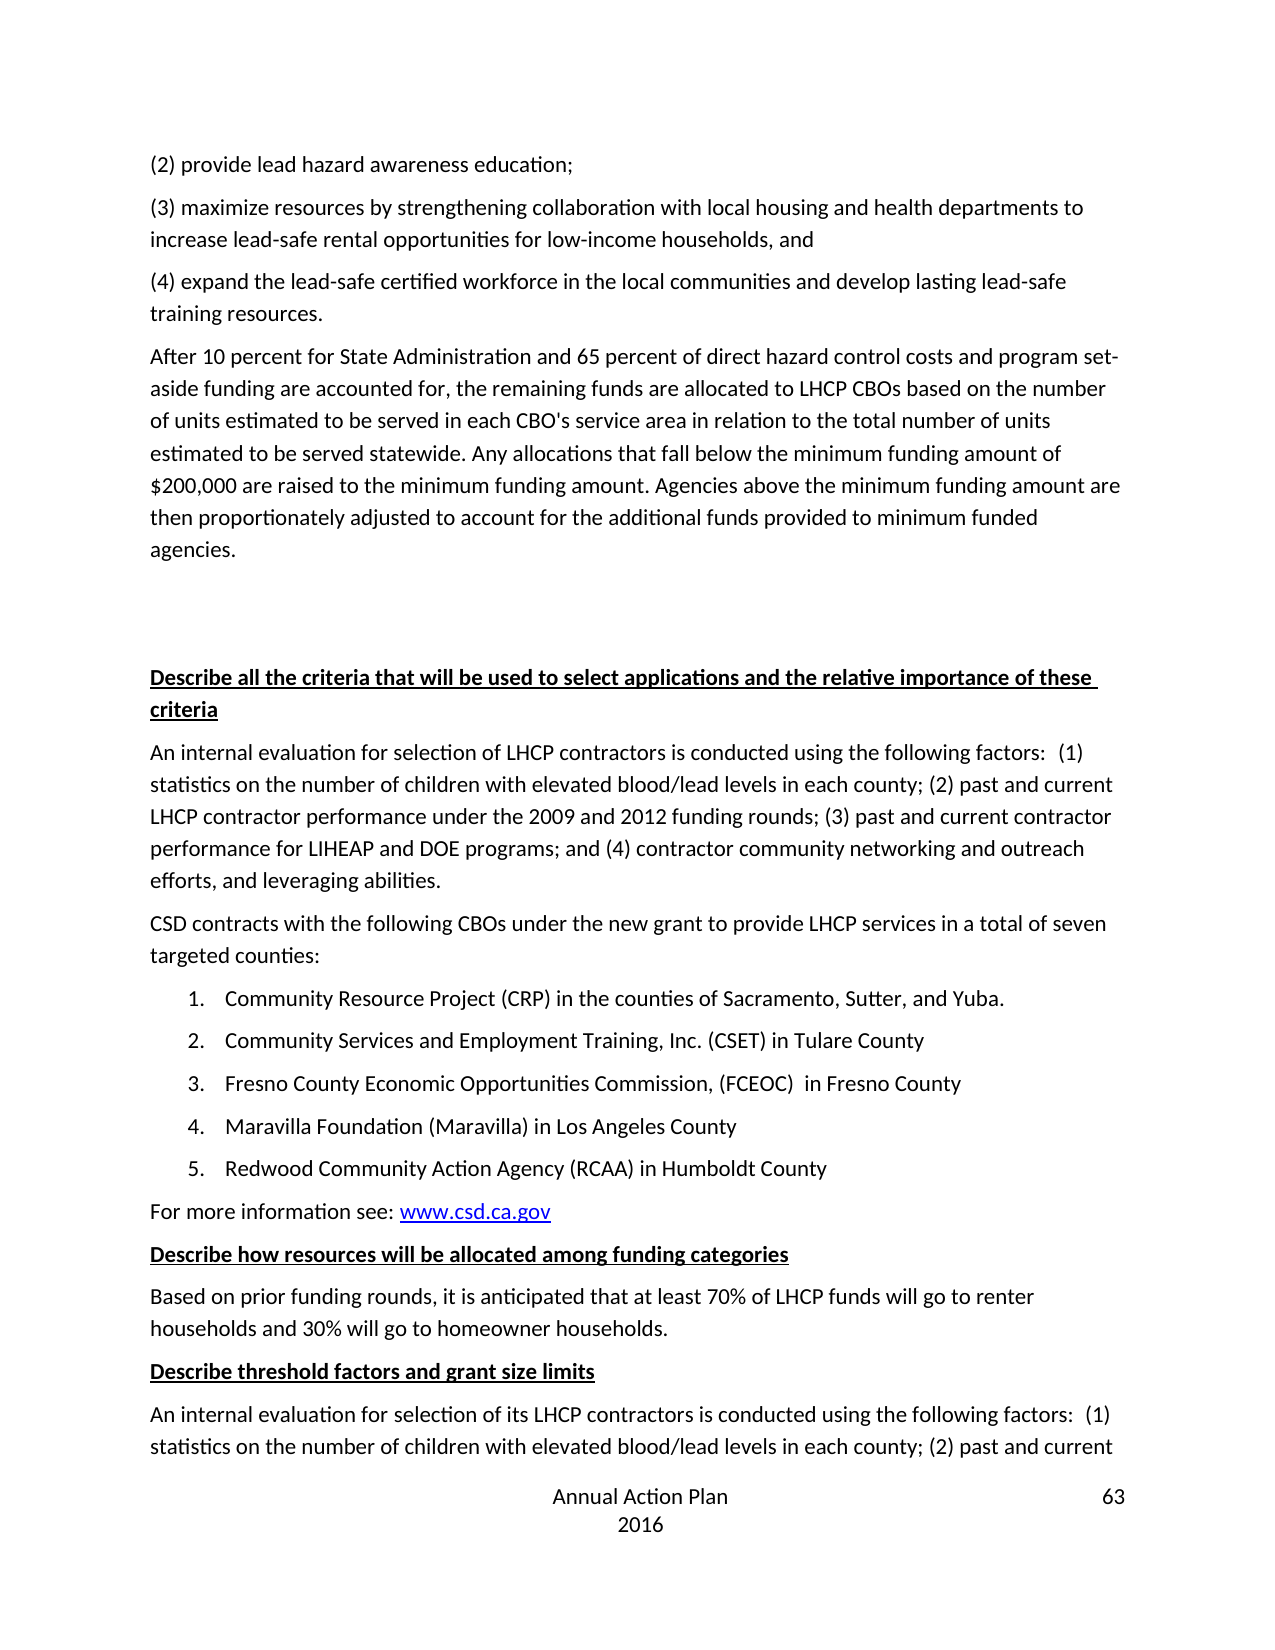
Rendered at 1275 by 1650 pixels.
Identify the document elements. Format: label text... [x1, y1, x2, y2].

text (3) maximize resources by strengthening collaboration with local housing and health departments to increase lead-safe rental opportunities for low-income households, and [150, 193, 1125, 253]
text (4) expand the lead-safe certified workforce in the local communities and develop lasting lead-safe training resources. [150, 267, 1125, 328]
text (2) provide lead hazard awareness education; [150, 150, 1125, 178]
text Describe all the criteria that will be used to select applications and the relative importance of these criteria [150, 663, 1125, 723]
text After 10 percent for State Administration and 65 percent of direct hazard control costs and program set-aside funding are accounted for, the remaining funds are allocated to LHCP CBOs based on the number of units estimated to be served in each CBO's service area in relation to the total number of units estimated to be served statewide. Any allocations that fall below the minimum funding amount of $200,000 are raised to the minimum funding amount. Agencies above the minimum funding amount are then proportionately adjusted to account for the additional funds provided to minimum funded agencies. [150, 342, 1125, 563]
list Community Services and Employment Training, Inc. (CSET) in Tulare County [187, 1027, 1125, 1055]
list Community Resource Project (CRP) in the counties of Sacramento, Sutter, and Yuba. [187, 984, 1125, 1012]
list Maravilla Foundation (Maravilla) in Los Angeles County [187, 1112, 1125, 1140]
text Based on prior funding rounds, it is anticipated that at least 70% of LHCP funds will go to renter households and 30% will go to homeowner households. [150, 1282, 1125, 1342]
text Describe threshold factors and grant size limits [150, 1357, 1125, 1385]
text Describe how resources will be allocated among funding categories [150, 1240, 1125, 1268]
text An internal evaluation for selection of LHCP contractors is conducted using the following factors: (1) statistics on the number of children with elevated blood/lead levels in each county; (2) past and current LHCP contractor performance under the 2009 and 2012 funding rounds; (3) past and current contractor performance for LIHEAP and DOE programs; and (4) contractor community networking and outreach efforts, and leveraging abilities. [150, 738, 1125, 895]
text For more information see: www.csd.ca.gov [150, 1197, 1125, 1225]
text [150, 1400, 1125, 1460]
list Fresno County Economic Opportunities Commission, (FCEOC) in Fresno County [187, 1069, 1125, 1097]
text CSD contracts with the following CBOs under the new grant to provide LHCP services in a total of seven targeted counties: [150, 909, 1125, 969]
list Redwood Community Action Agency (RCAA) in Humboldt County [187, 1154, 1125, 1182]
